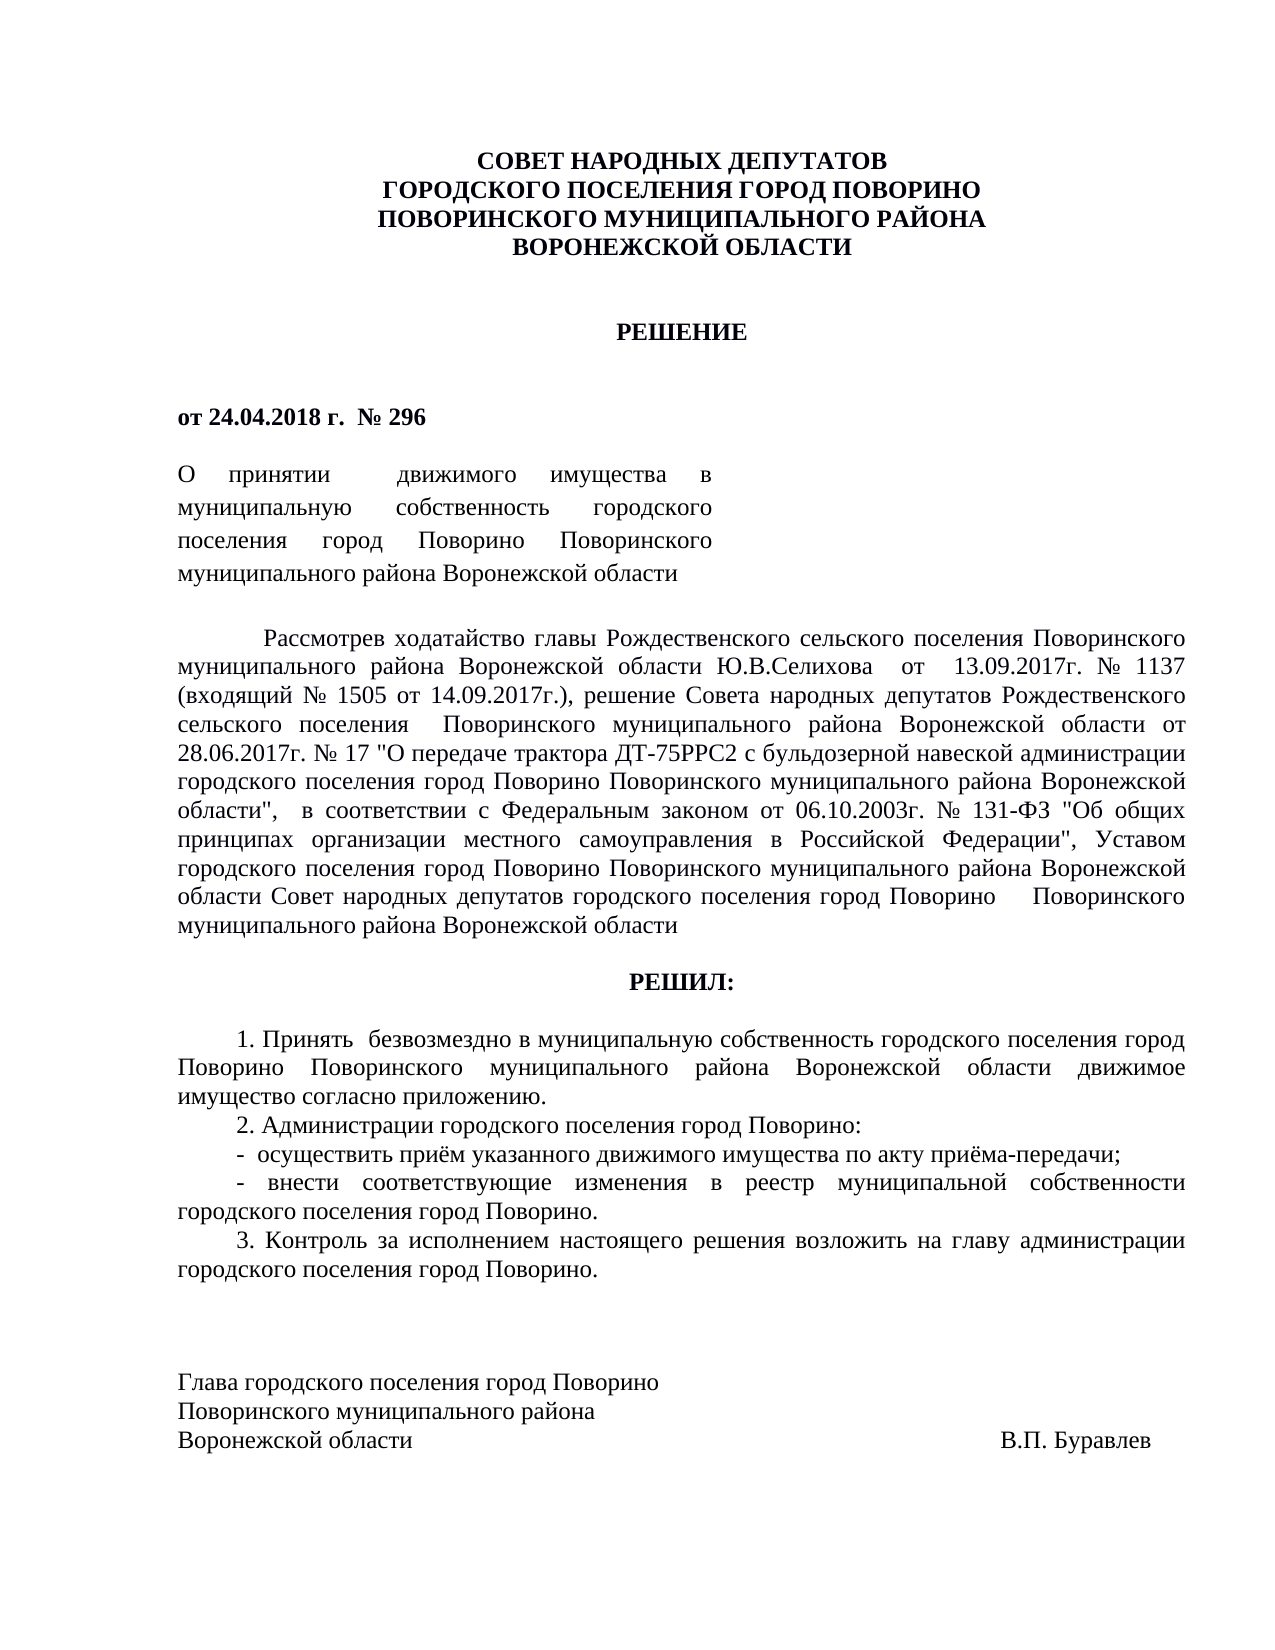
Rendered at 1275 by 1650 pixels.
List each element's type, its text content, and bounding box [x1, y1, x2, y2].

text Рассмотрев ходатайство главы Рождественского сельского поселения Поворинского муниципального района Воронежской области Ю.В.Селихова от 13.09.2017г. № 1137 (входящий № 1505 от 14.09.2017г.), решение Совета народных депутатов Рождественского сельского поселения Поворинского муниципального района Воронежской области от 28.06.2017г. № 17 "О передаче трактора ДТ-75РРС2 с бульдозерной навеской администрации городского поселения город Поворино Поворинского муниципального района Воронежской области", в соответствии с Федеральным законом от 06.10.2003г. № 131-ФЗ "Об общих принципах организации местного самоуправления в Российской Федерации", Уставом городского поселения город Поворино Поворинского муниципального района Воронежской области Совет народных депутатов городского поселения город Поворино Поворинского муниципального района Воронежской области [177, 623, 1186, 939]
text СОВЕТ НАРОДНЫХ ДЕПУТАТОВ [177, 146, 1186, 175]
text 1. Принять безвозмездно в муниципальную собственность городского поселения город Поворино Поворинского муниципального района Воронежской области движимое имущество согласно приложению. [177, 1024, 1186, 1110]
text - осуществить приём указанного движимого имущества по акту приёма-передачи; [177, 1139, 1186, 1167]
text Воронежской области В.П. Буравлев [177, 1425, 1186, 1453]
table_header О принятии движимого имущества в муниципальную собственность городского поселения город Поворино Поворинского муниципального района Воронежской области [166, 459, 724, 623]
text РЕШИЛ: [177, 967, 1186, 996]
text Глава городского поселения город Поворино [177, 1367, 1186, 1396]
text 3. Контроль за исполнением настоящего решения возложить на главу администрации городского поселения город Поворино. [177, 1225, 1186, 1282]
text от 24.04.2018 г. № 296 [177, 402, 1186, 431]
text ВОРОНЕЖСКОЙ ОБЛАСТИ [177, 232, 1186, 261]
text ПОВОРИНСКОГО МУНИЦИПАЛЬНОГО РАЙОНА [177, 204, 1186, 232]
text 2. Администрации городского поселения город Поворино: [177, 1110, 1186, 1139]
text ГОРОДСКОГО ПОСЕЛЕНИЯ ГОРОД ПОВОРИНО [177, 175, 1186, 204]
text Поворинского муниципального района [177, 1396, 1186, 1425]
text РЕШЕНИЕ [177, 317, 1186, 346]
text - внести соответствующие изменения в реестр муниципальной собственности городского поселения город Поворино. [177, 1167, 1186, 1225]
